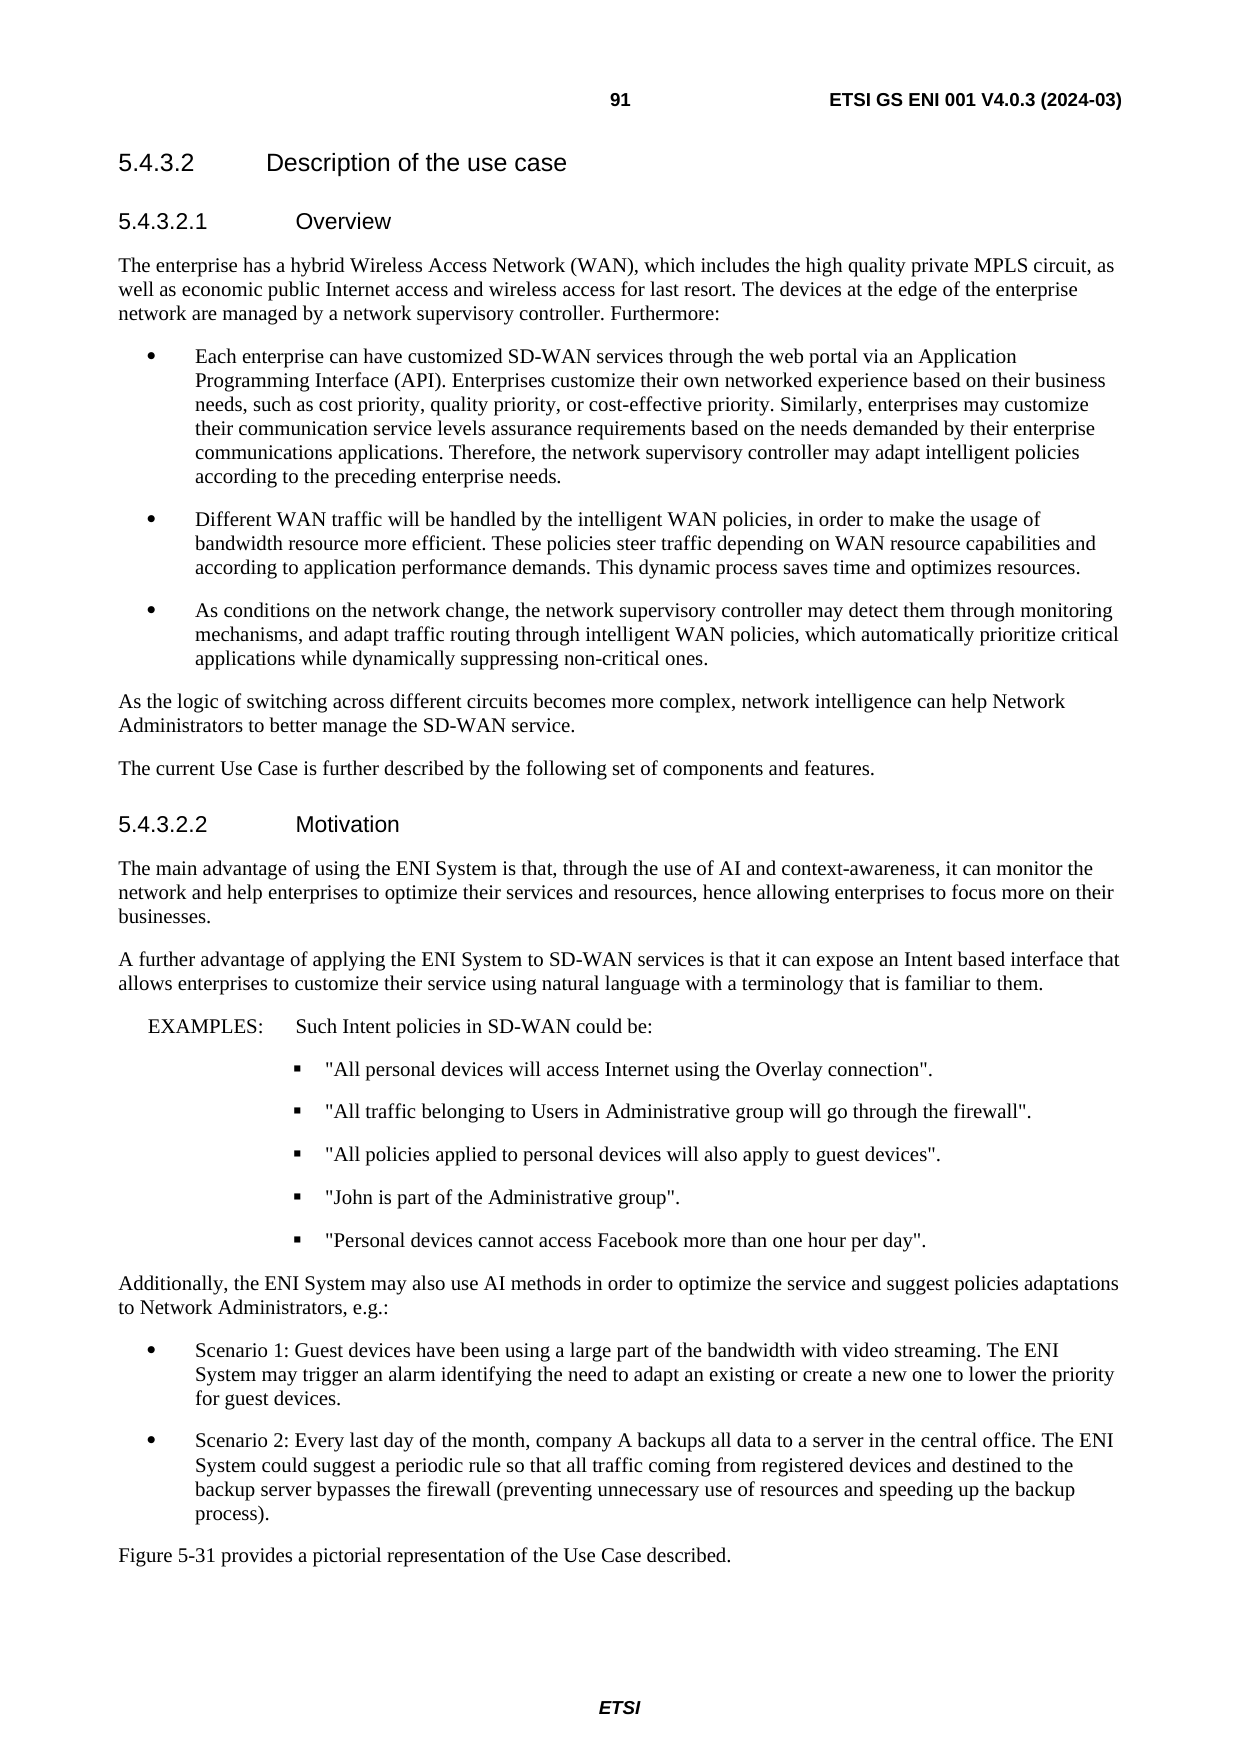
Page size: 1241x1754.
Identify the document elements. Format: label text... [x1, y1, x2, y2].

subtitle 5.4.3.2.2 Motivation [118, 811, 1122, 837]
text "All policies applied to personal devices will also apply to guest devices". [292, 1142, 1122, 1166]
text "All personal devices will access Internet using the Overlay connection". [292, 1057, 1122, 1081]
text "Personal devices cannot access Facebook more than one hour per day". [292, 1228, 1122, 1252]
text A further advantage of applying the ENI System to SD-WAN services is that it can expose an Intent based interface that allows enterprises to customize their service using natural language with a terminology that is familiar to them. [118, 947, 1122, 995]
text "John is part of the Administrative group". [292, 1185, 1122, 1209]
text As conditions on the network change, the network supervisory controller may detect them through monitoring mechanisms, and adapt traffic routing through intelligent WAN policies, which automatically prioritize critical applications while dynamically suppressing non-critical ones. [148, 598, 1122, 670]
text Scenario 1: Guest devices have been using a large part of the bandwidth with video streaming. The ENI System may trigger an alarm identifying the need to adapt an existing or create a new one to lower the priority for guest devices. [148, 1337, 1122, 1410]
text The enterprise has a hybrid Wireless Access Network (WAN), which includes the high quality private MPLS circuit, as well as economic public Internet access and wireless access for last resort. The devices at the edge of the enterprise network are managed by a network supervisory controller. Furthermore: [118, 253, 1122, 325]
text "All traffic belonging to Users in Administrative group will go through the firewall". [292, 1099, 1122, 1123]
text The current Use Case is further described by the following set of components and features. [118, 756, 1122, 779]
text EXAMPLES: Such Intent policies in SD-WAN could be: [148, 1014, 1122, 1038]
text Scenario 2: Every last day of the month, company A backups all data to a server in the central office. The ENI System could suggest a periodic rule so that all traffic coming from registered devices and destined to the backup server bypasses the firewall (preventing unnecessary use of resources and speeding up the backup process). [148, 1428, 1122, 1525]
subtitle 5.4.3.2.1 Overview [118, 208, 1122, 234]
subtitle 5.4.3.2 Description of the use case [118, 148, 1122, 176]
text Additionally, the ENI System may also use AI methods in order to optimize the service and suggest policies adaptations to Network Administrators, e.g.: [118, 1271, 1122, 1319]
text Figure 5-31 provides a pictorial representation of the Use Case described. [118, 1543, 1122, 1567]
text The main advantage of using the ENI System is that, through the use of AI and context-awareness, it can monitor the network and help enterprises to optimize their services and resources, hence allowing enterprises to focus more on their businesses. [118, 856, 1122, 928]
text Each enterprise can have customized SD-WAN services through the web portal via an Application Programming Interface (API). Enterprises customize their own networked experience based on their business needs, such as cost priority, quality priority, or cost-effective priority. Similarly, enterprises may customize their communication service levels assurance requirements based on the needs demanded by their enterprise communications applications. Therefore, the network supervisory controller may adapt intelligent policies according to the preceding enterprise needs. [148, 344, 1122, 488]
text Different WAN traffic will be handled by the intelligent WAN policies, in order to make the usage of bandwidth resource more efficient. These policies steer traffic depending on WAN resource capabilities and according to application performance demands. This dynamic process saves time and optimizes resources. [148, 507, 1122, 579]
text As the logic of switching across different circuits becomes more complex, network intelligence can help Network Administrators to better manage the SD-WAN service. [118, 689, 1122, 737]
